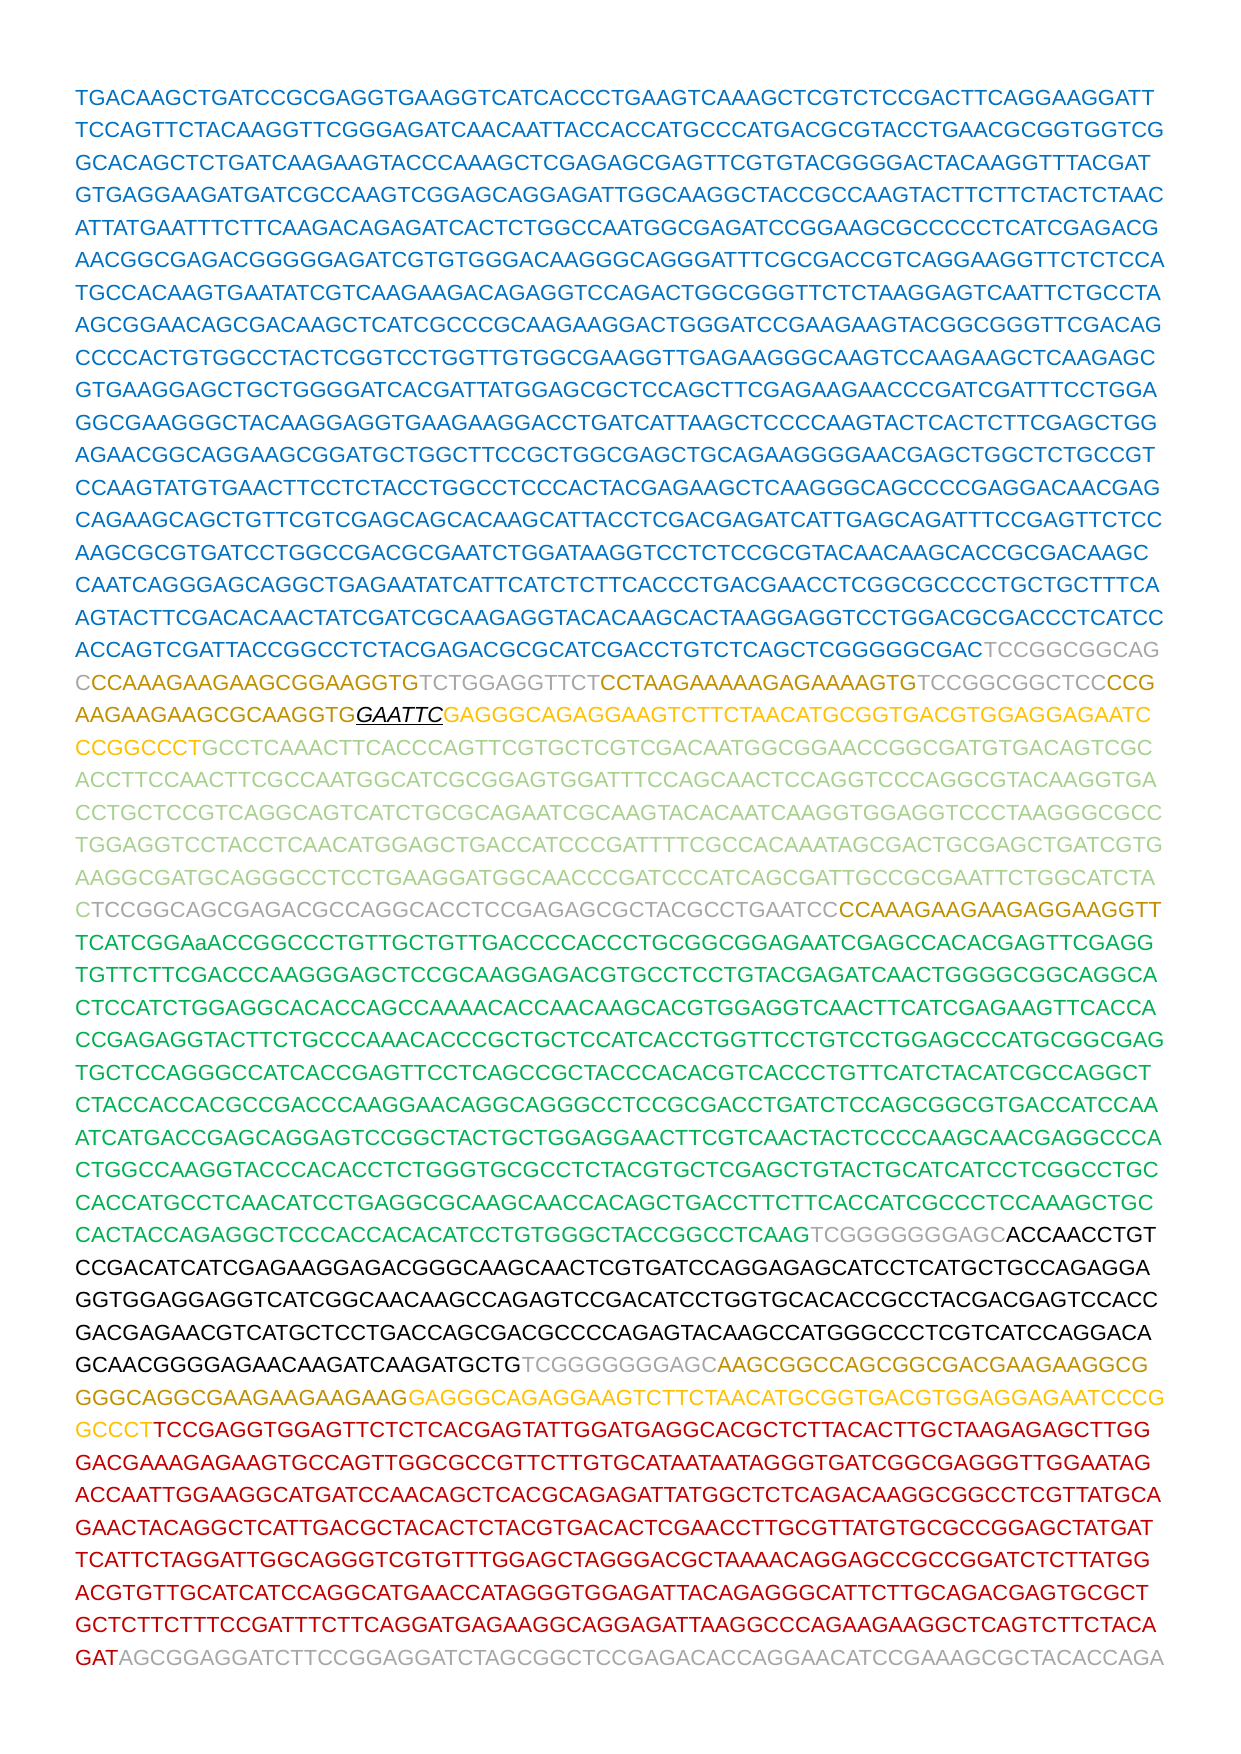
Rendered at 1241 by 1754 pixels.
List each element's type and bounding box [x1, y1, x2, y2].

text [75, 81, 1165, 1673]
